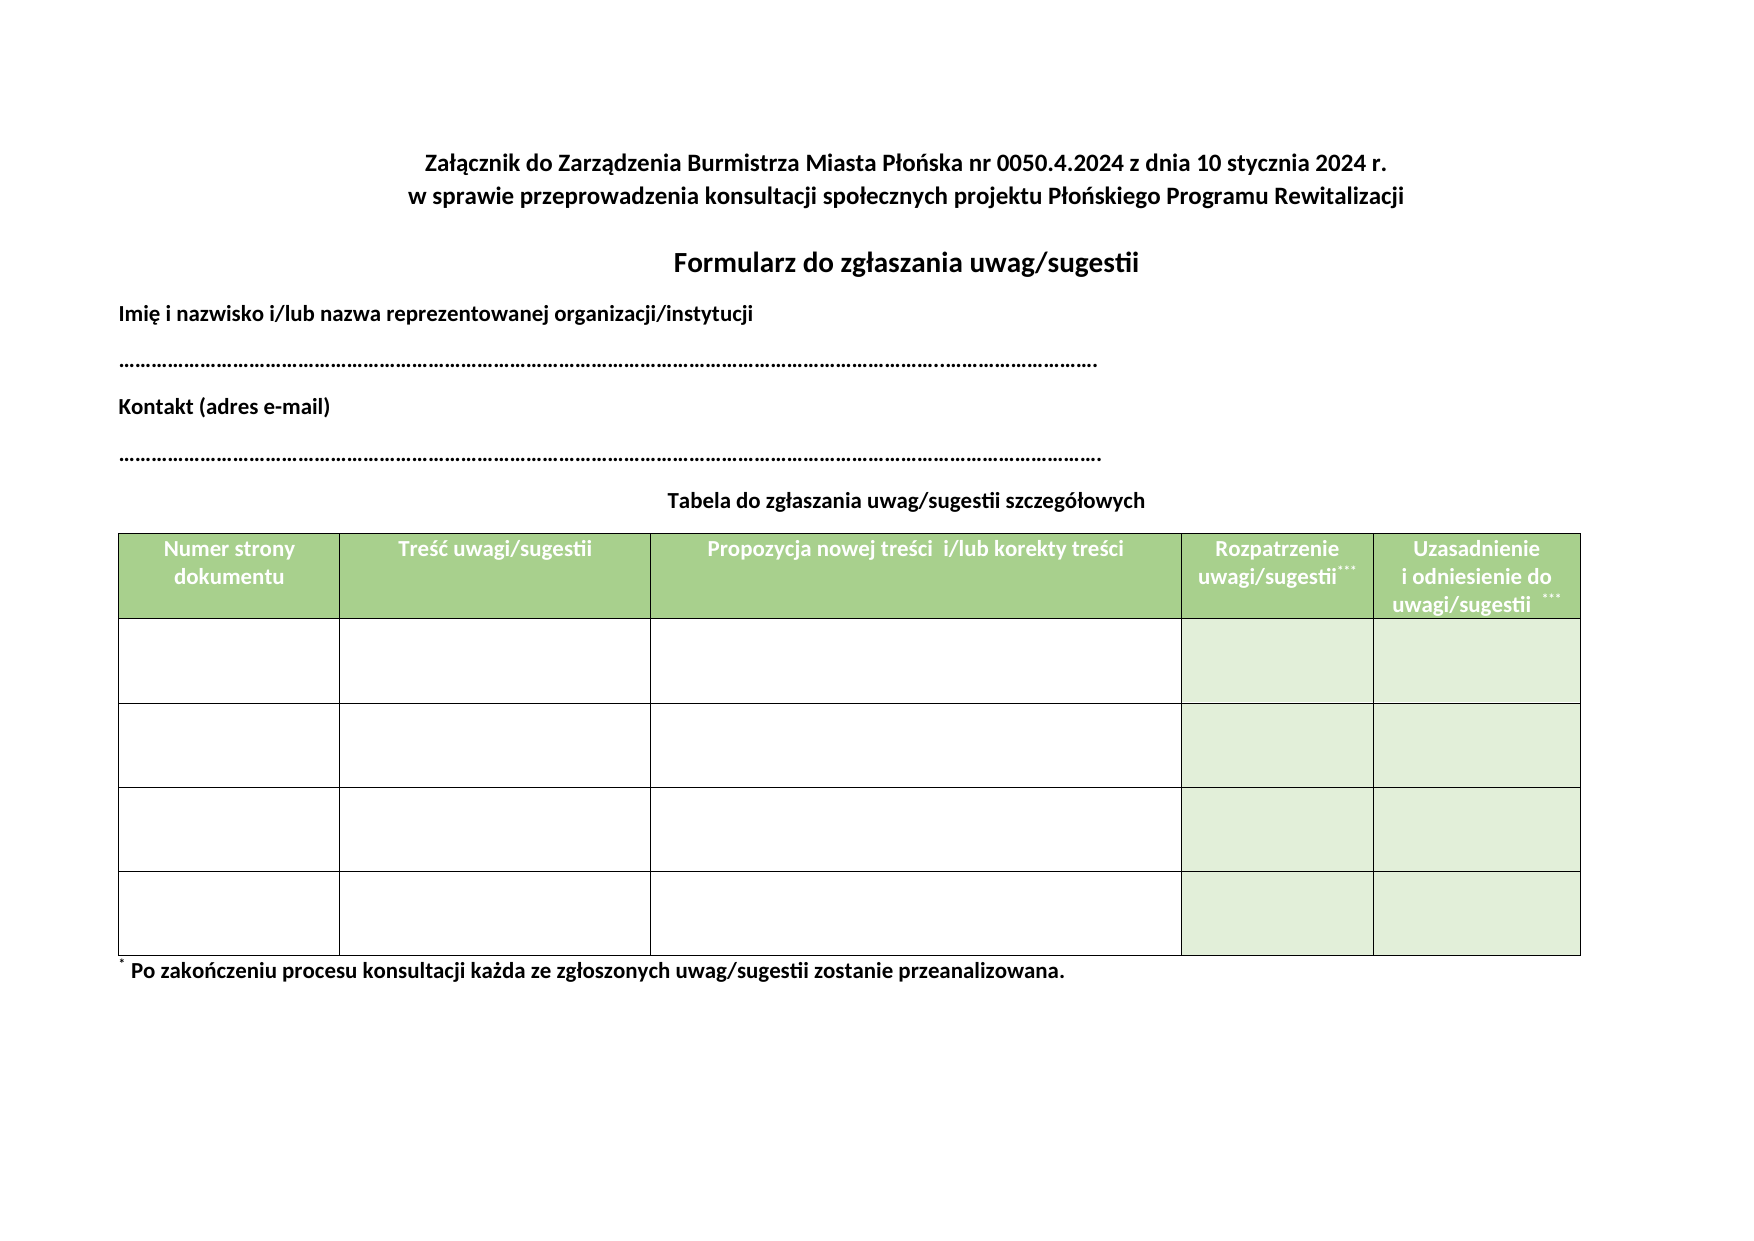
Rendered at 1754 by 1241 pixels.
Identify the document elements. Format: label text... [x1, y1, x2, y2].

table_cell [119, 619, 339, 702]
table_cell [651, 704, 1181, 787]
table_header Propozycja nowej treści i/lub korekty treści [651, 534, 1181, 618]
table_header Treść uwagi/sugestii [340, 534, 650, 618]
text Tabela do zgłaszania uwag/sugestii szczegółowych [118, 486, 1695, 514]
table_cell [340, 872, 650, 955]
table_header Uzasadnienie i odniesienie do uwagi/sugestii *** [1374, 534, 1580, 618]
text * Po zakończeniu procesu konsultacji każda ze zgłoszonych uwag/sugestii zostanie przeanalizowana. [118, 956, 1695, 984]
table_cell [1374, 872, 1580, 955]
table_cell [1374, 704, 1580, 787]
table_cell [1374, 619, 1580, 702]
table_header Rozpatrzenie uwagi/sugestii*** [1182, 534, 1373, 618]
table_cell [119, 872, 339, 955]
text Załącznik do Zarządzenia Burmistrza Miasta Płońska nr 0050.4.2024 z dnia 10 stycznia 2024 r. [118, 148, 1695, 178]
text w sprawie przeprowadzenia konsultacji społecznych projektu Płońskiego Programu Rewitalizacji [118, 181, 1695, 211]
table_cell [119, 788, 339, 871]
table_cell [651, 788, 1181, 871]
table_cell [340, 619, 650, 702]
text Formularz do zgłaszania uwag/sugestii [118, 244, 1695, 279]
table_cell [340, 788, 650, 871]
table_cell [1182, 872, 1373, 955]
table_header Numer strony dokumentu [119, 534, 339, 618]
table_cell [340, 704, 650, 787]
text ……………………………………………………………………………………………………………………………………..………………………. [118, 346, 1695, 374]
table_cell [119, 704, 339, 787]
table_cell [1182, 788, 1373, 871]
table_cell [1374, 788, 1580, 871]
table_cell [1182, 619, 1373, 702]
table_cell [1182, 704, 1373, 787]
table_cell [651, 872, 1181, 955]
table_cell [651, 619, 1181, 702]
text ………………………………………………………………………………………………………………………………………………………………. [118, 439, 1695, 467]
text Imię i nazwisko i/lub nazwa reprezentowanej organizacji/instytucji [118, 299, 1695, 327]
text Kontakt (adres e-mail) [118, 392, 1695, 421]
